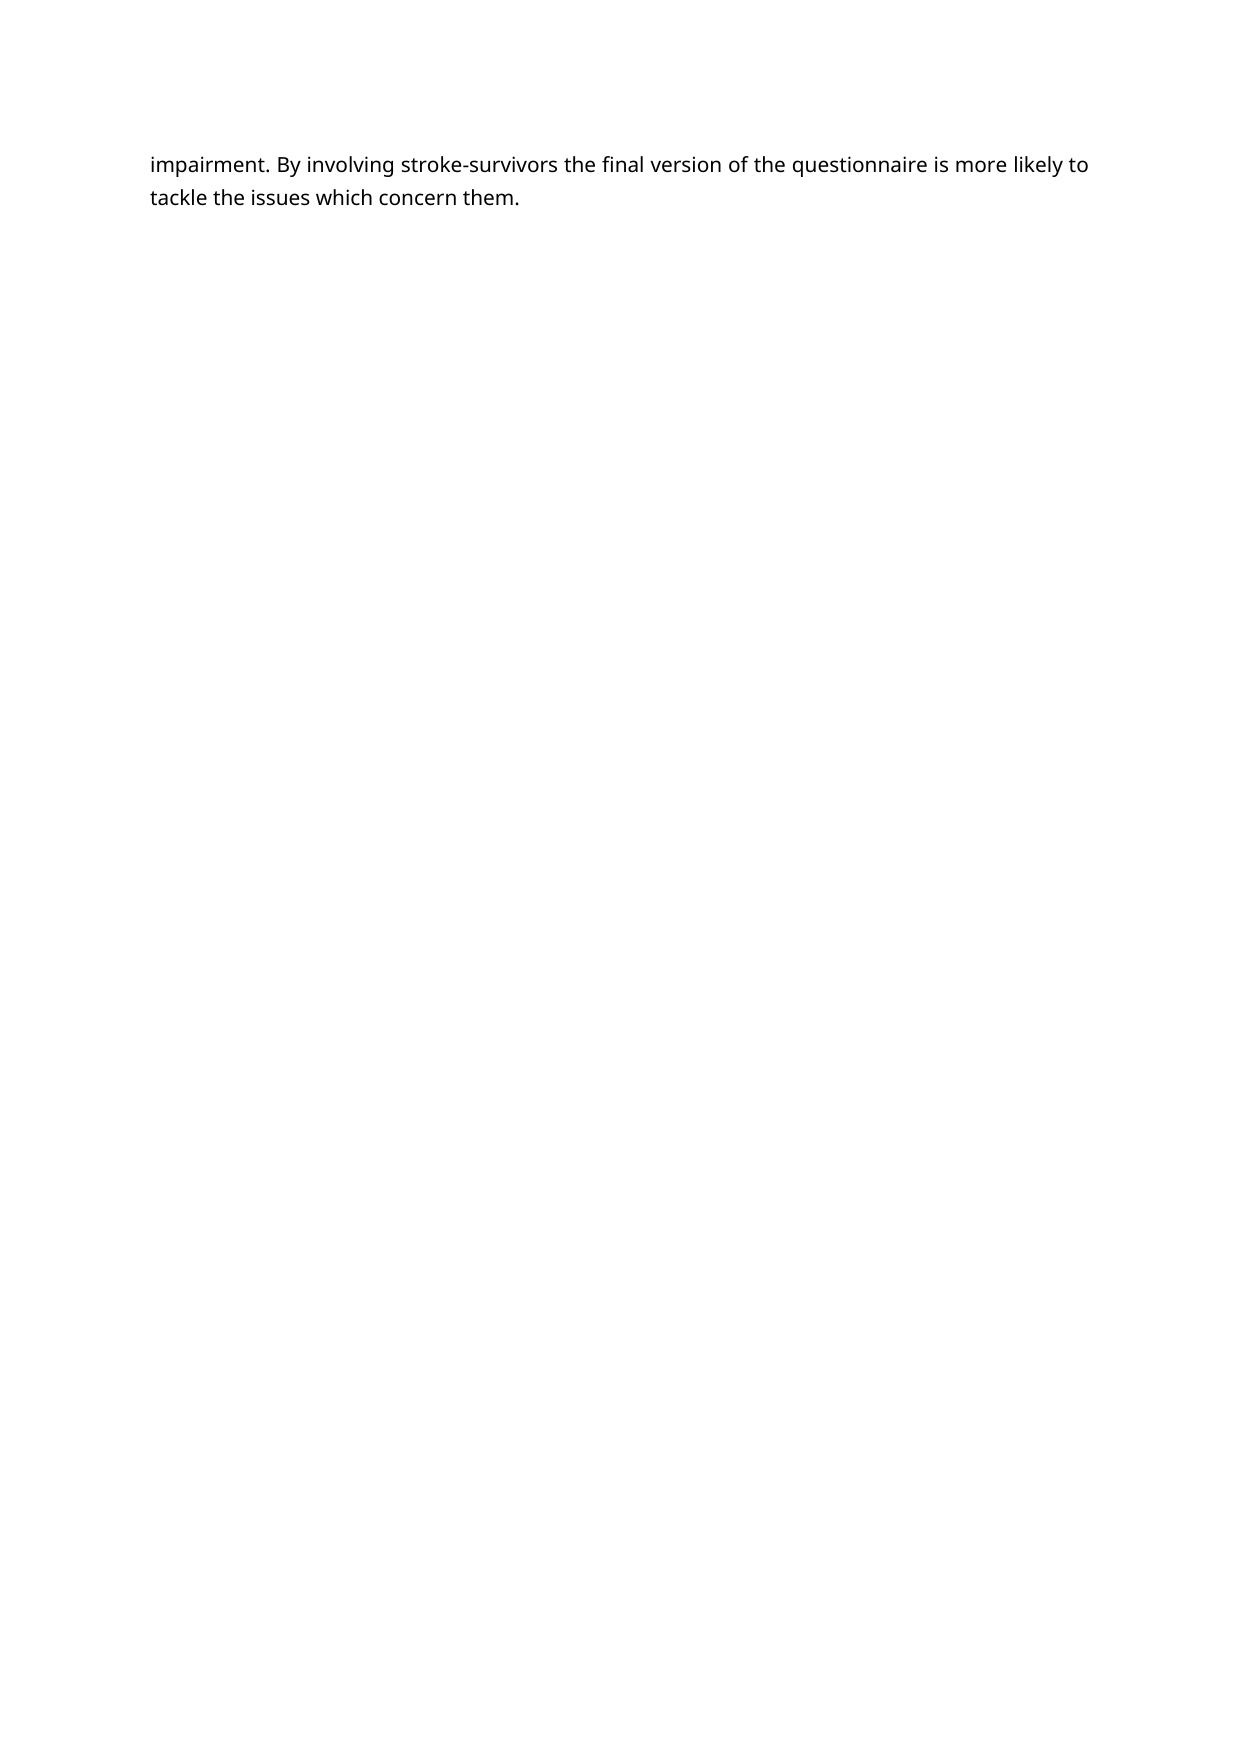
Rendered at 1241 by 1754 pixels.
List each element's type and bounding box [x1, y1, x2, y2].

text [150, 150, 1090, 211]
